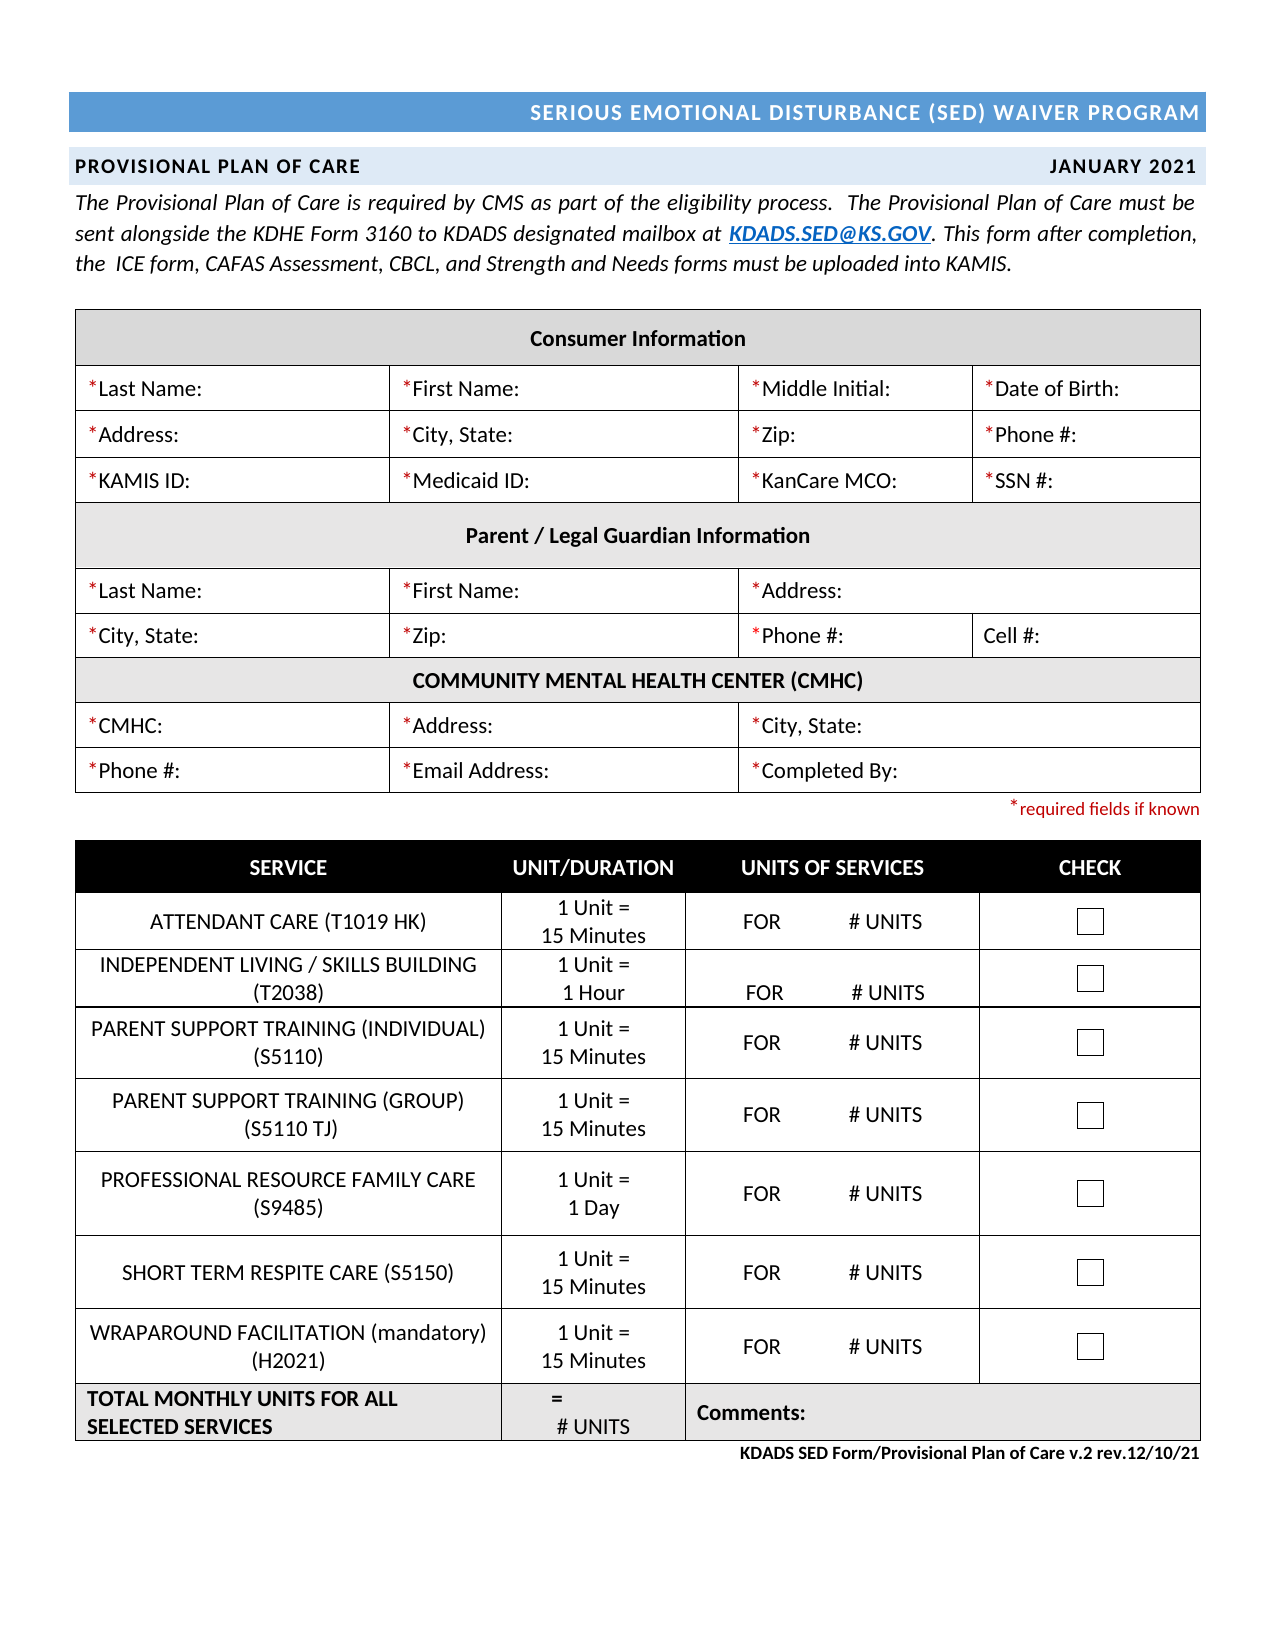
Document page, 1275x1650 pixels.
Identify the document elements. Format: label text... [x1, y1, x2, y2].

table_cell *Last Name: [76, 569, 389, 612]
table_cell INDEPENDENT LIVING / SKILLS BUILDING (T2038) [76, 950, 501, 1006]
table_cell PARENT SUPPORT TRAINING (GROUP) (S5110 TJ) [76, 1079, 501, 1151]
table_cell = # UNITS [502, 1384, 685, 1440]
text *required fields if known [150, 793, 1200, 821]
table_cell *Address: [76, 411, 389, 457]
table_cell *City, State: [390, 411, 738, 457]
table_cell 1 Unit = 15 Minutes [502, 1079, 685, 1151]
table_cell *KanCare MCO: [739, 458, 972, 502]
table_cell [980, 1236, 1200, 1308]
table_cell Comments: [686, 1384, 1200, 1440]
table_cell 1 Unit = 15 Minutes [502, 1236, 685, 1308]
table_cell *City, State: [739, 703, 1200, 747]
table_cell *First Name: [390, 569, 738, 612]
table_cell *Completed By: [739, 748, 1200, 792]
table_cell TOTAL MONTHLY UNITS FOR ALL SELECTED SERVICES [76, 1384, 501, 1440]
table_cell *Address: [739, 569, 1200, 612]
table_cell 1 Unit = 15 Minutes [502, 1008, 685, 1078]
table_cell FOR # UNITS [686, 1079, 979, 1151]
table_cell [980, 1079, 1200, 1151]
table_header CHECK [980, 841, 1200, 892]
table_cell *Email Address: [390, 748, 738, 792]
table_cell 1 Unit = 1 Hour [502, 950, 685, 1006]
subtitle Provisional Plan of Care January 2021 [75, 153, 1200, 178]
table_cell *Address: [390, 703, 738, 747]
text KDADS SED Form/Provisional Plan of Care v.2 rev.12/10/21 [75, 1441, 1200, 1464]
table_cell [980, 893, 1200, 949]
table_cell *City, State: [76, 614, 389, 657]
table_cell WRAPAROUND FACILITATION (mandatory) (H2021) [76, 1309, 501, 1383]
table_header UNITS OF SERVICES [686, 841, 979, 892]
table_cell PROFESSIONAL RESOURCE FAMILY CARE (S9485) [76, 1152, 501, 1235]
table_cell PARENT SUPPORT TRAINING (INDIVIDUAL) (S5110) [76, 1008, 501, 1078]
table_cell *Middle Initial: [739, 366, 972, 410]
table_cell SHORT TERM RESPITE CARE (S5150) [76, 1236, 501, 1308]
table_cell FOR # UNITS [686, 1008, 979, 1078]
table_cell FOR # UNITS [686, 1309, 979, 1383]
table_header SERVICE [76, 841, 501, 892]
table_cell [980, 950, 1200, 1006]
table_cell Cell #: [973, 614, 1200, 657]
table_cell *Phone #: [76, 748, 389, 792]
table_cell ATTENDANT CARE (T1019 HK) [76, 893, 501, 949]
table_cell *Zip: [390, 614, 738, 657]
table_cell *First Name: [390, 366, 738, 410]
table_cell 1 Unit = 15 Minutes [502, 1309, 685, 1383]
table_cell FOR # UNITS [686, 1152, 979, 1235]
table_cell Parent / Legal Guardian Information [76, 503, 1200, 567]
table_cell *Phone #: [973, 411, 1200, 457]
table_cell *CMHC: [76, 703, 389, 747]
subtitle Serious Emotional Disturbance (SED) Waiver Program [75, 98, 1200, 126]
table_cell 1 Unit = 15 Minutes [502, 893, 685, 949]
table_cell *Date of Birth: [973, 366, 1200, 410]
table_cell *Last Name: [76, 366, 389, 410]
table_cell [980, 1152, 1200, 1235]
table_cell FOR # UNITS [686, 950, 979, 1006]
table_cell COMMUNITY MENTAL HEALTH CENTER (CMHC) [76, 658, 1200, 702]
table_cell *KAMIS ID: [76, 458, 389, 502]
table_cell *Phone #: [739, 614, 972, 657]
table_header Consumer Information [76, 310, 1200, 365]
table_header UNIT/DURATION [502, 841, 685, 892]
table_cell [980, 1008, 1200, 1078]
text The Provisional Plan of Care is required by CMS as part of the eligibility process. The Provisional Plan of Care must be sent alongside the KDHE Form 3160 to KDADS designated mailbox at KDADS.SED@KS.GOV. This form after completion, the ICE form, CAFAS Assessment, CBCL, and Strength and Needs forms must be uploaded into KAMIS. [75, 188, 1200, 277]
table_cell [980, 1309, 1200, 1383]
table_cell 1 Unit = 1 Day [502, 1152, 685, 1235]
table_cell FOR # UNITS [686, 893, 979, 949]
table_cell FOR # UNITS [686, 1236, 979, 1308]
table_cell *SSN #: [973, 458, 1200, 502]
table_cell *Medicaid ID: [390, 458, 738, 502]
table_cell *Zip: [739, 411, 972, 457]
